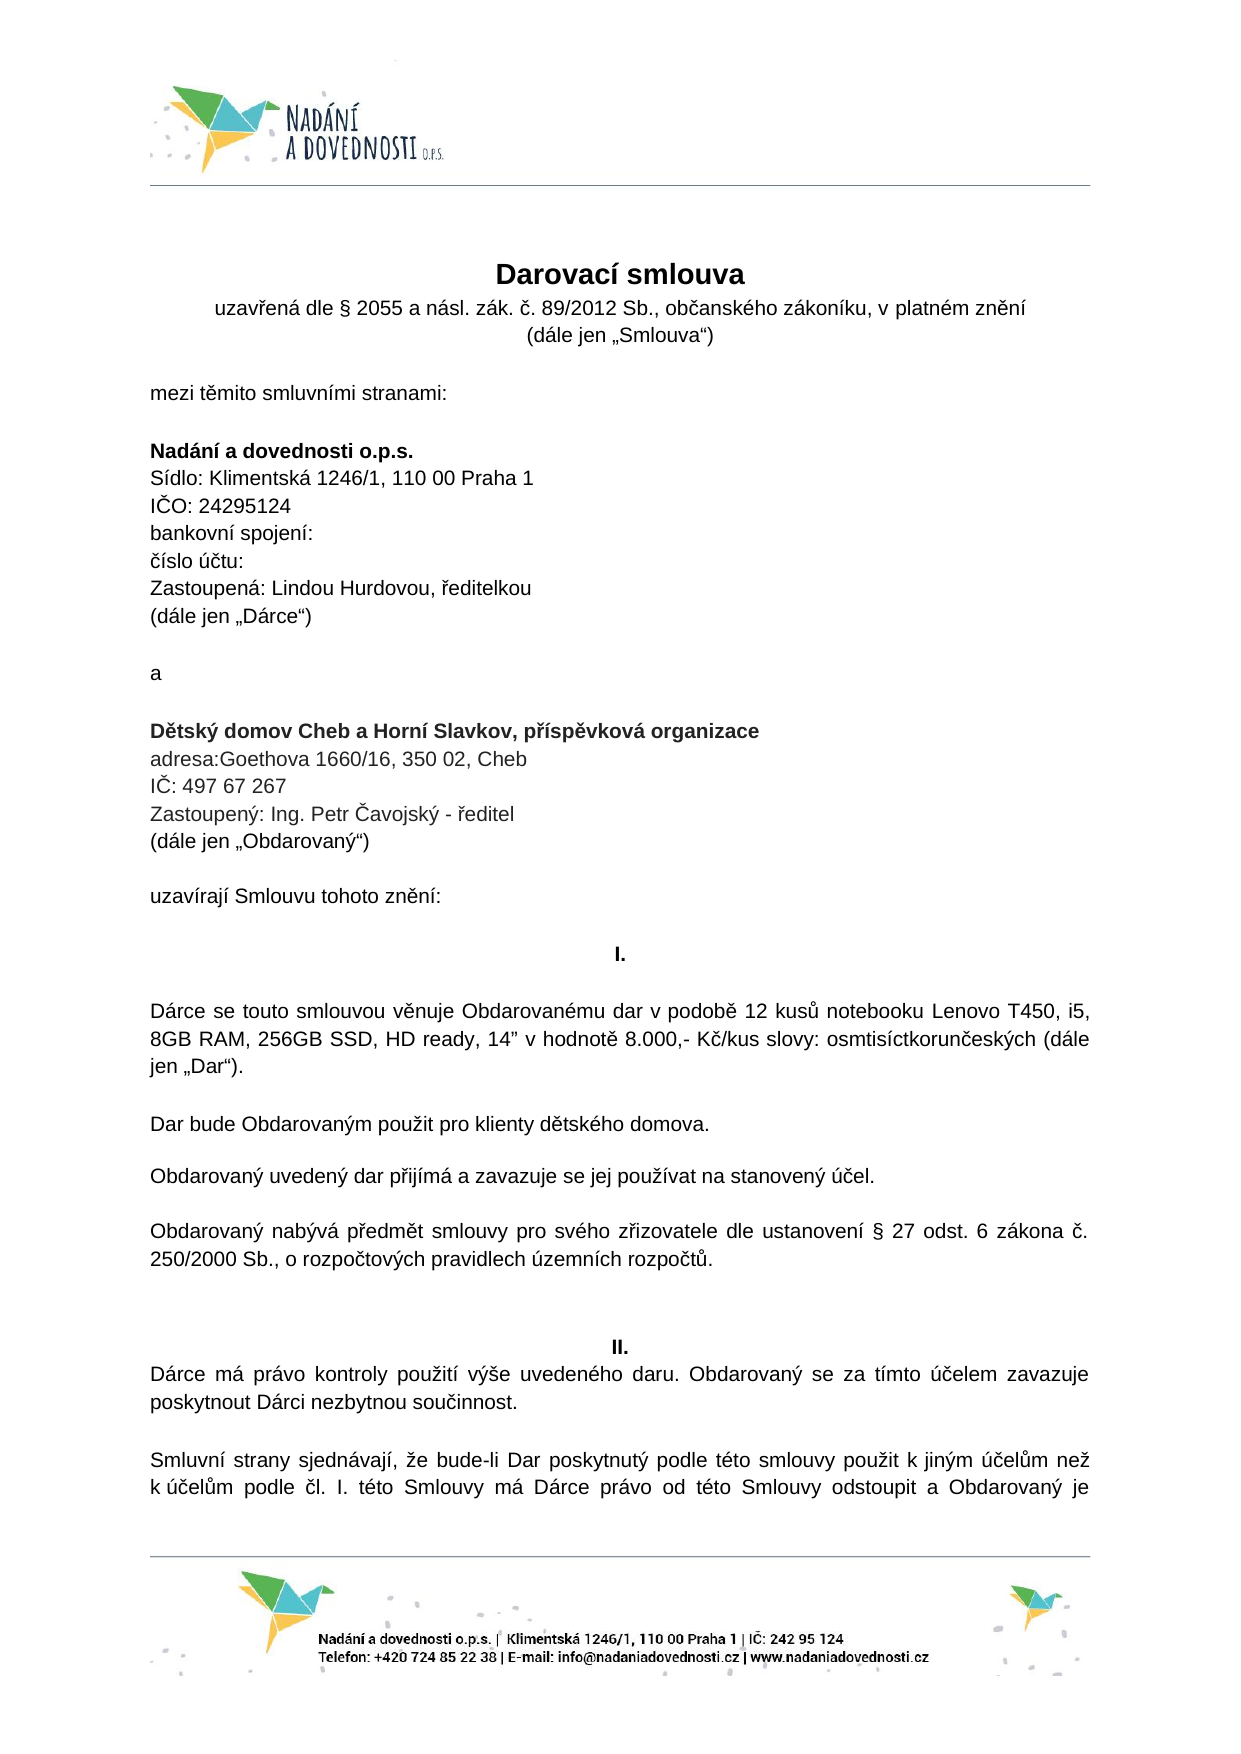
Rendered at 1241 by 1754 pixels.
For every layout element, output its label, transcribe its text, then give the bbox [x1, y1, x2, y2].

text (dále jen „Smlouva“) [150, 323, 1090, 347]
text Obdarovaný uvedený dar přijímá a zavazuje se jej používat na stanovený účel. [150, 1164, 1090, 1188]
text Dar bude Obdarovaným použit pro klienty dětského domova. [150, 1112, 1090, 1136]
picture [150, 60, 1091, 193]
text Nadání a dovednosti o.p.s. [150, 438, 1090, 462]
text II. [150, 1335, 1090, 1359]
text uzavřená dle § 2055 a násl. zák. č. 89/2012 Sb., občanského zákoníku, v platném znění [150, 296, 1090, 319]
text Dárce se touto smlouvou věnuje Obdarovanému dar v podobě 12 kusů notebooku Lenovo T450, i5, 8GB RAM, 256GB SSD, HD ready, 14” v hodnotě 8.000,- Kč/kus slovy: osmtisíctkorunčeských (dále jen „Dar“). [150, 999, 1090, 1078]
text uzavírají Smlouvu tohoto znění: [150, 884, 1090, 908]
text (dále jen „Obdarovaný“) [150, 829, 1090, 853]
text Obdarovaný nabývá předmět smlouvy pro svého zřizovatele dle ustanovení § 27 odst. 6 zákona č. 250/2000 Sb., o rozpočtových pravidlech územních rozpočtů. [150, 1219, 1090, 1271]
text bankovní spojení: [150, 521, 1090, 545]
text Zastoupená: Lindou Hurdovou, ředitelkou [150, 576, 1090, 600]
text mezi těmito smluvními stranami: [150, 381, 1090, 405]
text adresa:Goethova 1660/16, 350 02, Cheb [150, 746, 1090, 770]
text (dále jen „Dárce“) [150, 603, 1090, 627]
text I. [150, 942, 1090, 966]
text a [150, 661, 1090, 685]
text Sídlo: Klimentská 1246/1, 110 00 Praha 1 [150, 466, 1090, 490]
text Zastoupený: Ing. Petr Čavojský - ředitel [150, 801, 1090, 825]
text číslo účtu: [150, 548, 1090, 572]
text Dětský domov Cheb a Horní Slavkov, příspěvková organizace [150, 719, 1090, 743]
text Dárce má právo kontroly použití výše uvedeného daru. Obdarovaný se za tímto účelem zavazuje poskytnout Dárci nezbytnou součinnost. [150, 1362, 1090, 1414]
text IČ: 497 67 267 [150, 774, 1090, 798]
text IČO: 24295124 [150, 493, 1090, 517]
text Darovací smlouva [150, 257, 1090, 291]
picture [150, 1542, 1091, 1676]
